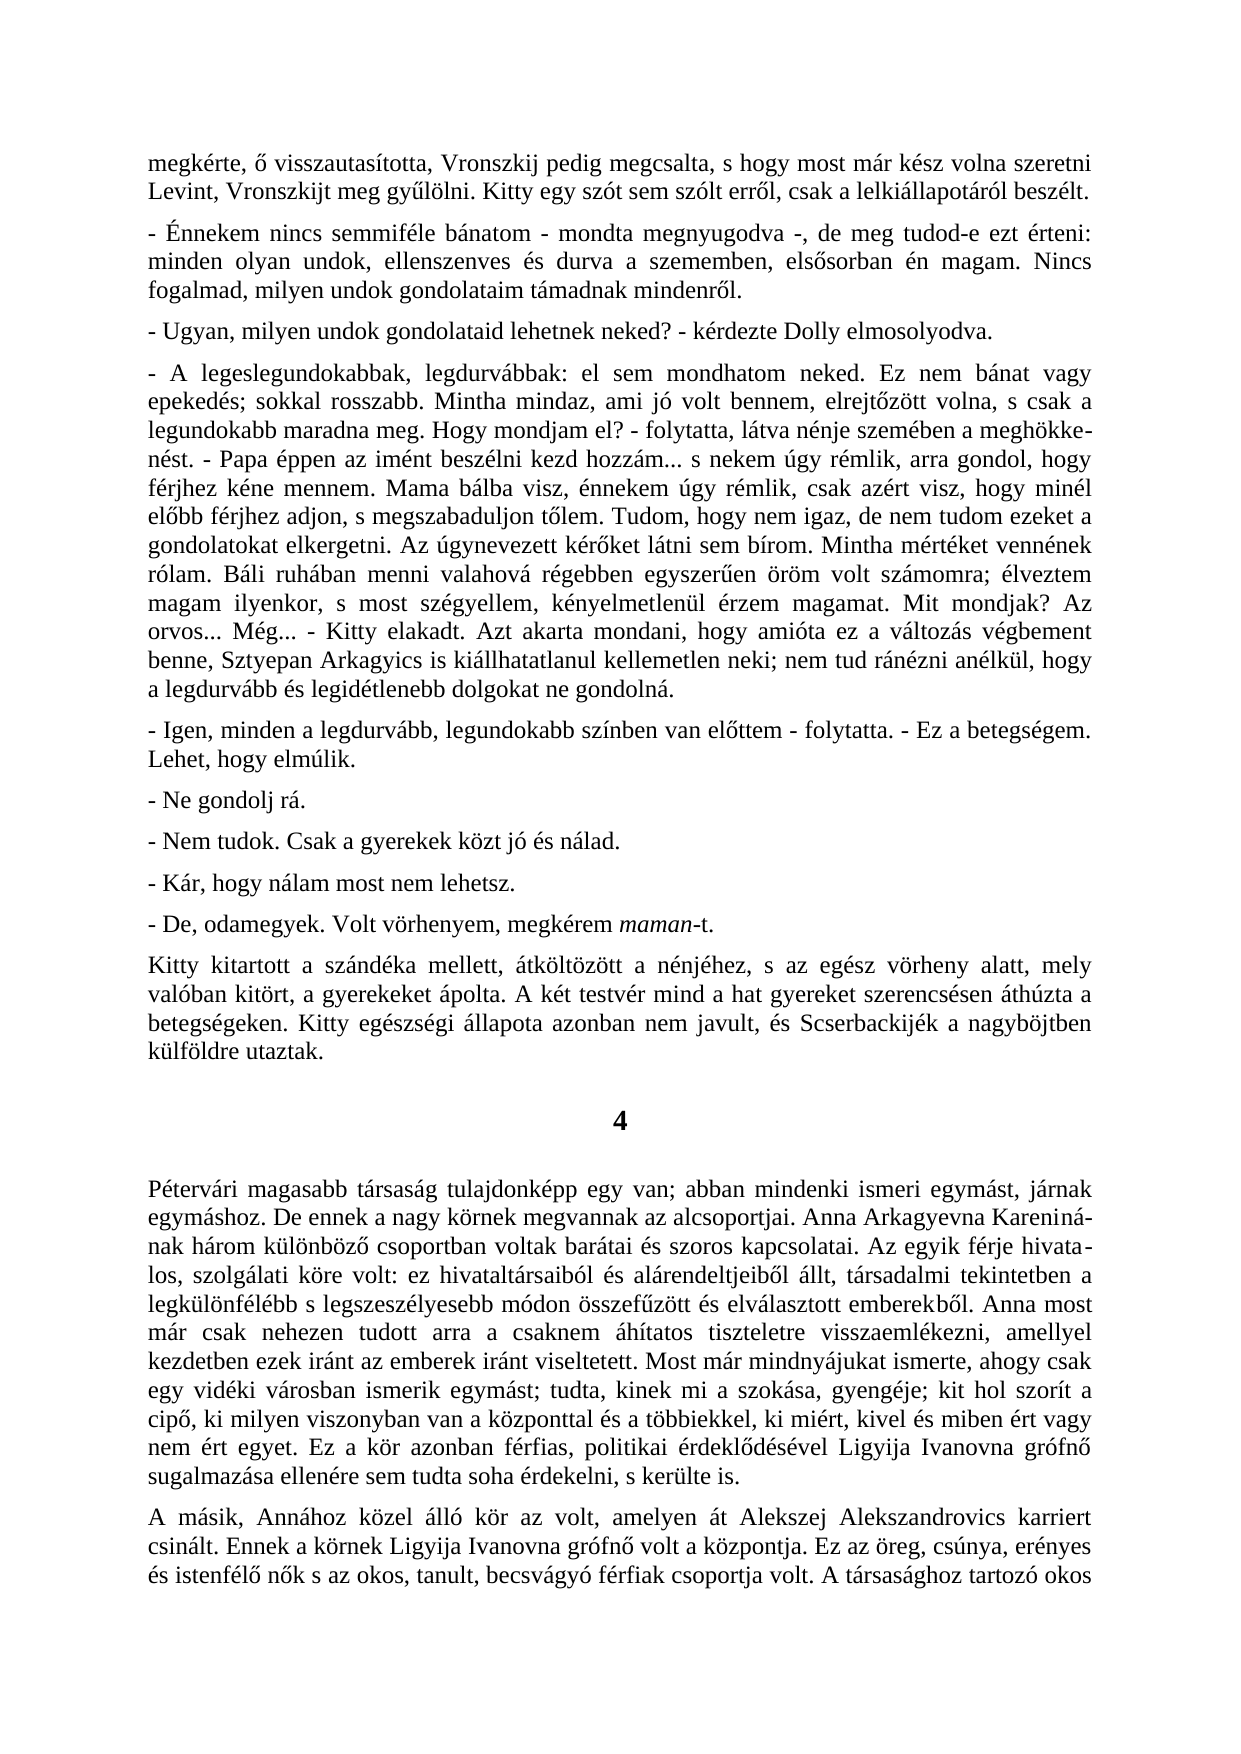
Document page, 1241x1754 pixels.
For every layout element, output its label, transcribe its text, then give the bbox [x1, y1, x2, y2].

text - Ne gondolj rá. [148, 785, 1093, 814]
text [148, 1502, 1093, 1589]
text - De, odamegyek. Volt vörhenyem, megkérem maman-t. [148, 909, 1093, 938]
text - Kár, hogy nálam most nem lehetsz. [148, 868, 1093, 896]
subtitle 4 [148, 1103, 1093, 1136]
text - Igen, minden a legdurvább, legundokabb színben van előttem - folytatta. - Ez a betegségem. Lehet, hogy elmúlik. [148, 715, 1093, 773]
text - Énnekem nincs semmiféle bánatom - mondta megnyugodva -, de meg tudod-e ezt érteni: minden olyan undok, ellenszenves és durva a szememben, elsősorban én magam. Nincs fogalmad, milyen undok gondolataim támadnak mindenről. [148, 218, 1093, 304]
text Pétervári magasabb társaság tulajdonképp egy van; abban mindenki ismeri egymást, járnak egymáshoz. De ennek a nagy körnek megvannak az alcsoportjai. Anna Arkagyevna Kareninának három különböző csoportban voltak barátai és szoros kapcsolatai. Az egyik férje hivatalos, szolgálati köre volt: ez hivataltársaiból és alárendeltjeiből állt, társadalmi tekintetben a legkülönfélébb s legszeszélyesebb módon összefűzött és elválasztott emberekből. Anna most már csak nehezen tudott arra a csaknem áhítatos tiszteletre visszaemlékezni, amellyel kezdetben ezek iránt az emberek iránt viseltetett. Most már mindnyájukat ismerte, ahogy csak egy vidéki városban ismerik egymást; tudta, kinek mi a szokása, gyengéje; kit hol szorít a cipő, ki milyen viszonyban van a központtal és a többiekkel, ki miért, kivel és miben ért vagy nem ért egyet. Ez a kör azonban férfias, politikai érdeklődésével Ligyija Ivanovna grófnő sugalmazása ellenére sem tudta soha érdekelni, s kerülte is. [148, 1174, 1093, 1490]
text Kitty kitartott a szándéka mellett, átköltözött a nénjéhez, s az egész vörheny alatt, mely valóban kitört, a gyerekeket ápolta. A két testvér mind a hat gyereket szerencsésen áthúzta a betegségeken. Kitty egészségi állapota azonban nem javult, és Scserbackijék a nagyböjtben külföldre utaztak. [148, 950, 1093, 1065]
text - A legeslegundokabbak, legdurvábbak: el sem mondhatom neked. Ez nem bánat vagy epekedés; sokkal rosszabb. Mintha mindaz, ami jó volt bennem, elrejtőzött volna, s csak a legundokabb maradna meg. Hogy mondjam el? - folytatta, látva nénje szemében a meghökkenést. - Papa éppen az imént beszélni kezd hozzám... s nekem úgy rémlik, arra gondol, hogy férjhez kéne mennem. Mama bálba visz, énnekem úgy rémlik, csak azért visz, hogy minél előbb férjhez adjon, s megszabaduljon tőlem. Tudom, hogy nem igaz, de nem tudom ezeket a gondolatokat elkergetni. Az úgynevezett kérőket látni sem bírom. Mintha mértéket vennének rólam. Báli ruhában menni valahová régebben egyszerűen öröm volt számomra; élveztem magam ilyenkor, s most szégyellem, kényelmetlenül érzem magamat. Mit mondjak? Az orvos... Még... - Kitty elakadt. Azt akarta mondani, hogy amióta ez a változás végbement benne, Sztyepan Arkagyics is kiállhatatlanul kellemetlen neki; nem tud ránézni anélkül, hogy a legdurvább és legidétlenebb dolgokat ne gondolná. [148, 358, 1093, 703]
text - Ugyan, milyen undok gondolataid lehetnek neked? - kérdezte Dolly elmosolyodva. [148, 316, 1093, 345]
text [148, 148, 1093, 205]
text - Nem tudok. Csak a gyerekek közt jó és nálad. [148, 826, 1093, 855]
